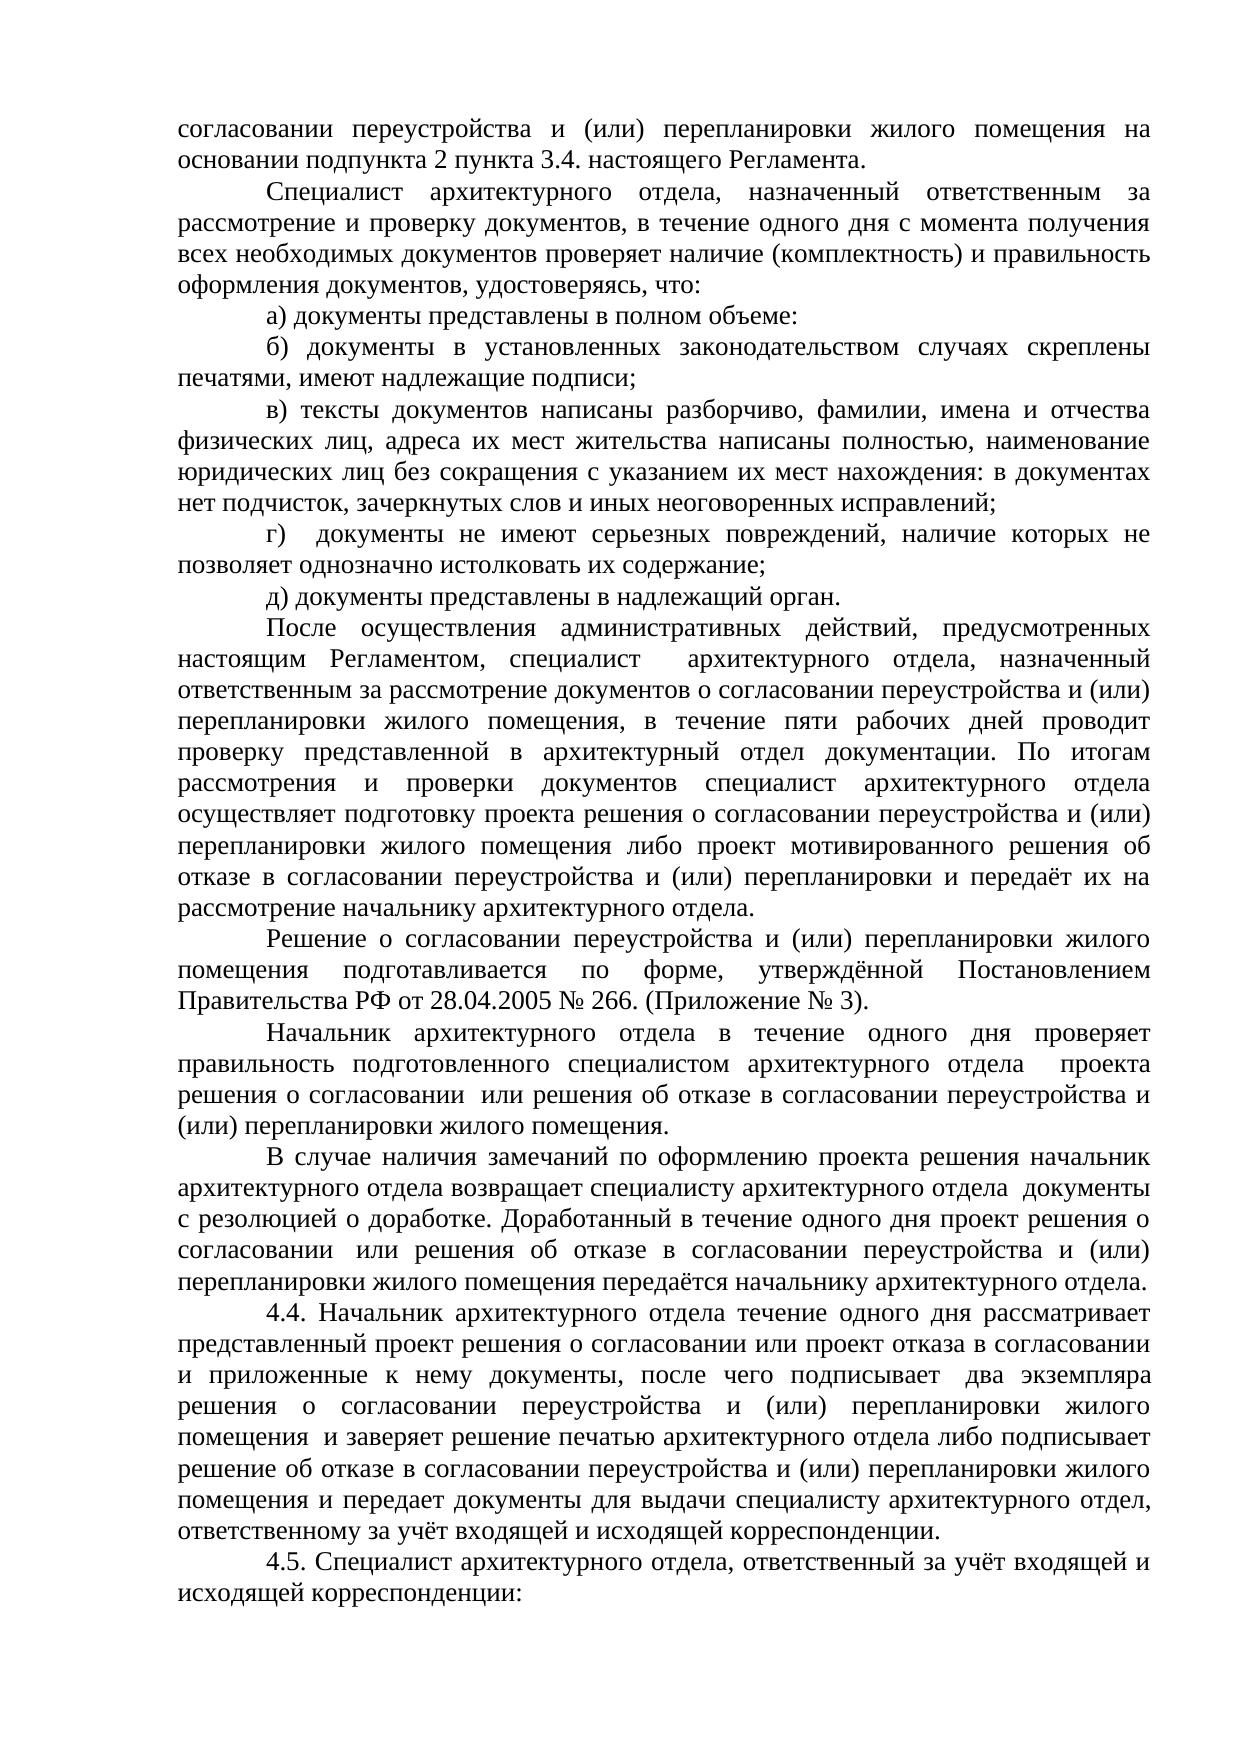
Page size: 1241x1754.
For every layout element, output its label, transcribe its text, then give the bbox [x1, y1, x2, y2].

text б) документы в установленных законодательством случаях скреплены печатями, имеют надлежащие подписи; [177, 330, 1152, 393]
text в) тексты документов написаны разборчиво, фамилии, имена и отчества физических лиц, адреса их мест жительства написаны полностью, наименование юридических лиц без сокращения с указанием их мест нахождения: в документах нет подчисток, зачеркнутых слов и иных неоговоренных исправлений; [177, 393, 1152, 517]
text Начальник архитектурного отдела в течение одного дня проверяет правильность подготовленного специалистом архитектурного отдела проекта решения о согласовании или решения об отказе в согласовании переустройства и (или) перепланировки жилого помещения. [177, 1016, 1152, 1140]
text 4.4. Начальник архитектурного отдела течение одного дня рассматривает представленный проект решения о согласовании или проект отказа в согласовании и приложенные к нему документы, после чего подписывает два экземпляра решения о согласовании переустройства и (или) перепланировки жилого помещения и заверяет решение печатью архитектурного отдела либо подписывает решение об отказе в согласовании переустройства и (или) перепланировки жилого помещения и передает документы для выдачи специалисту архитектурного отдел, ответственному за учёт входящей и исходящей корреспонденции. [177, 1296, 1152, 1545]
text 4.5. Специалист архитектурного отдела, ответственный за учёт входящей и исходящей корреспонденции: [177, 1545, 1152, 1607]
text д) документы представлены в надлежащий орган. [177, 579, 1152, 611]
text В случае наличия замечаний по оформлению проекта решения начальник архитектурного отдела возвращает специалисту архитектурного отдела документы с резолюцией о доработке. Доработанный в течение одного дня проект решения о согласовании или решения об отказе в согласовании переустройства и (или) перепланировки жилого помещения передаётся начальнику архитектурного отдела. [177, 1140, 1152, 1296]
text г) документы не имеют серьезных повреждений, наличие которых не позволяет однозначно истолковать их содержание; [177, 517, 1152, 579]
text После осуществления административных действий, предусмотренных настоящим Регламентом, специалист архитектурного отдела, назначенный ответственным за рассмотрение документов о согласовании переустройства и (или) перепланировки жилого помещения, в течение пяти рабочих дней проводит проверку представленной в архитектурный отдел документации. По итогам рассмотрения и проверки документов специалист архитектурного отдела осуществляет подготовку проекта решения о согласовании переустройства и (или) перепланировки жилого помещения либо проект мотивированного решения об отказе в согласовании переустройства и (или) перепланировки и передаёт их на рассмотрение начальнику архитектурного отдела. [177, 611, 1152, 922]
text Специалист архитектурного отдела, назначенный ответственным за рассмотрение и проверку документов, в течение одного дня с момента получения всех необходимых документов проверяет наличие (комплектность) и правильность оформления документов, удостоверяясь, что: [177, 175, 1152, 299]
text Решение о согласовании переустройства и (или) перепланировки жилого помещения подготавливается по форме, утверждённой Постановлением Правительства РФ от 28.04.2005 № 266. (Приложение № 3). [177, 922, 1152, 1016]
text а) документы представлены в полном объеме: [177, 299, 1152, 330]
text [177, 112, 1152, 175]
